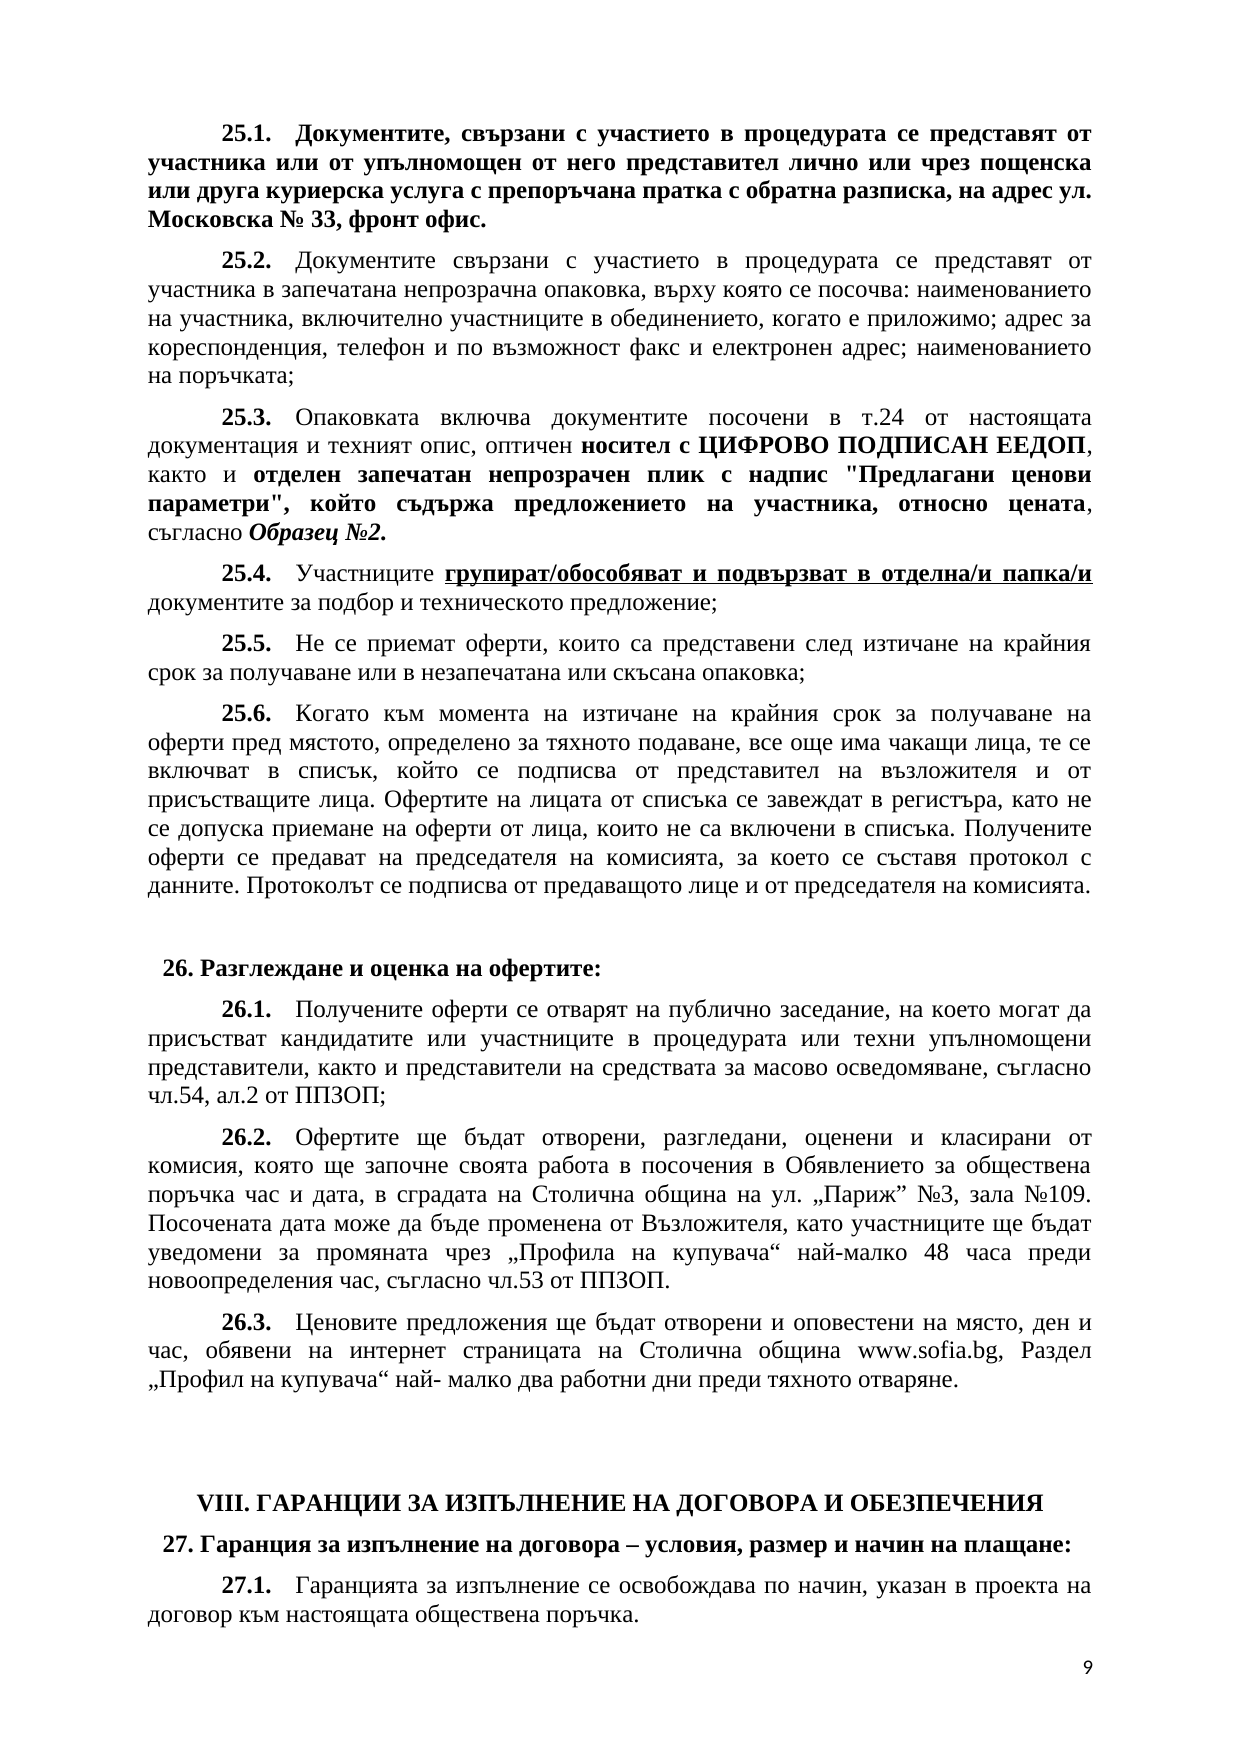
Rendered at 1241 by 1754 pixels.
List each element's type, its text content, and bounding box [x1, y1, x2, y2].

list Не се приемат оферти, които са представени след изтичане на крайния срок за получаване или в незапечатана или скъсана опаковка; [148, 628, 1093, 686]
list Опаковката включва документите посочени в т.24 от настоящата документация и техният опис, оптичен носител с ЦИФРОВО ПОДПИСАН ЕЕДОП, както и отделен запечатан непрозрачен плик с надпис "Предлагани ценови параметри", който съдържа предложението на участника, относно цената, съгласно Образец №2. [148, 402, 1093, 546]
list Гаранция за изпълнение на договора – условия, размер и начин на плащане: [162, 1529, 1093, 1558]
list Ценовите предложения ще бъдат отворени и оповестени на място, ден и час, обявени на интернет страницата на Столична община www.sofia.bg, Раздел „Профил на купувача“ най- малко два работни дни преди тяхното отваряне. [148, 1307, 1093, 1393]
list Получените оферти се отварят на публично заседание, на което могат да присъстват кандидатите или участниците в процедурата или техни упълномощени представители, както и представители на средствата за масово осведомяване, съгласно чл.54, ал.2 от ППЗОП; [148, 994, 1093, 1109]
list Документите свързани с участието в процедурата се представят от участника в запечатана непрозрачна опаковка, върху която се посочва: наименованието на участника, включително участниците в обединението, когато е приложимо; адрес за кореспонденция, телефон и по възможност факс и електронен адрес; наименованието на поръчката; [148, 246, 1093, 389]
list Офертите ще бъдат отворени, разгледани, оценени и класирани от комисия, която ще започне своята работа в посочения в Обявлението за обществена поръчка час и дата, в сградата на Столична община на ул. „Париж” №3, зала №109. Посочената дата може да бъде променена от Възложителя, като участниците ще бъдат уведомени за промяната чрез „Профила на купувача“ най-малко 48 часа преди новоопределения час, съгласно чл.53 от ППЗОП. [148, 1122, 1093, 1294]
text VIII. ГАРАНЦИИ ЗА ИЗПЪЛНЕНИЕ НА ДОГОВОРА И ОБЕЗПЕЧЕНИЯ [148, 1488, 1093, 1517]
list Когато към момента на изтичане на крайния срок за получаване на оферти пред мястото, определено за тяхното подаване, все още има чакащи лица, те се включват в списък, който се подписва от представител на възложителя и от присъстващите лица. Офертите на лицата от списъка се завеждат в регистъра, като не се допуска приемане на оферти от лица, които не са включени в списъка. Получените оферти се предават на председателя на комисията, за което се съставя протокол с данните. Протоколът се подписва от предаващото лице и от председателя на комисията. [148, 698, 1093, 899]
list Гаранцията за изпълнение се освобождава по начин, указан в проекта на договор към настоящата обществена поръчка. [148, 1571, 1093, 1628]
list Разглеждане и оценка на офертите: [162, 953, 1093, 982]
list Документите, свързани с участието в процедурата се представят от участника или от упълномощен от него представител лично или чрез пощенска или друга куриерска услуга с препоръчана пратка с обратна разписка, на адрес ул. Московска № 33, фронт офис. [148, 118, 1093, 233]
list Участниците групират/обособяват и подвързват в отделна/и папка/и документите за подбор и техническото предложение; [148, 558, 1093, 616]
